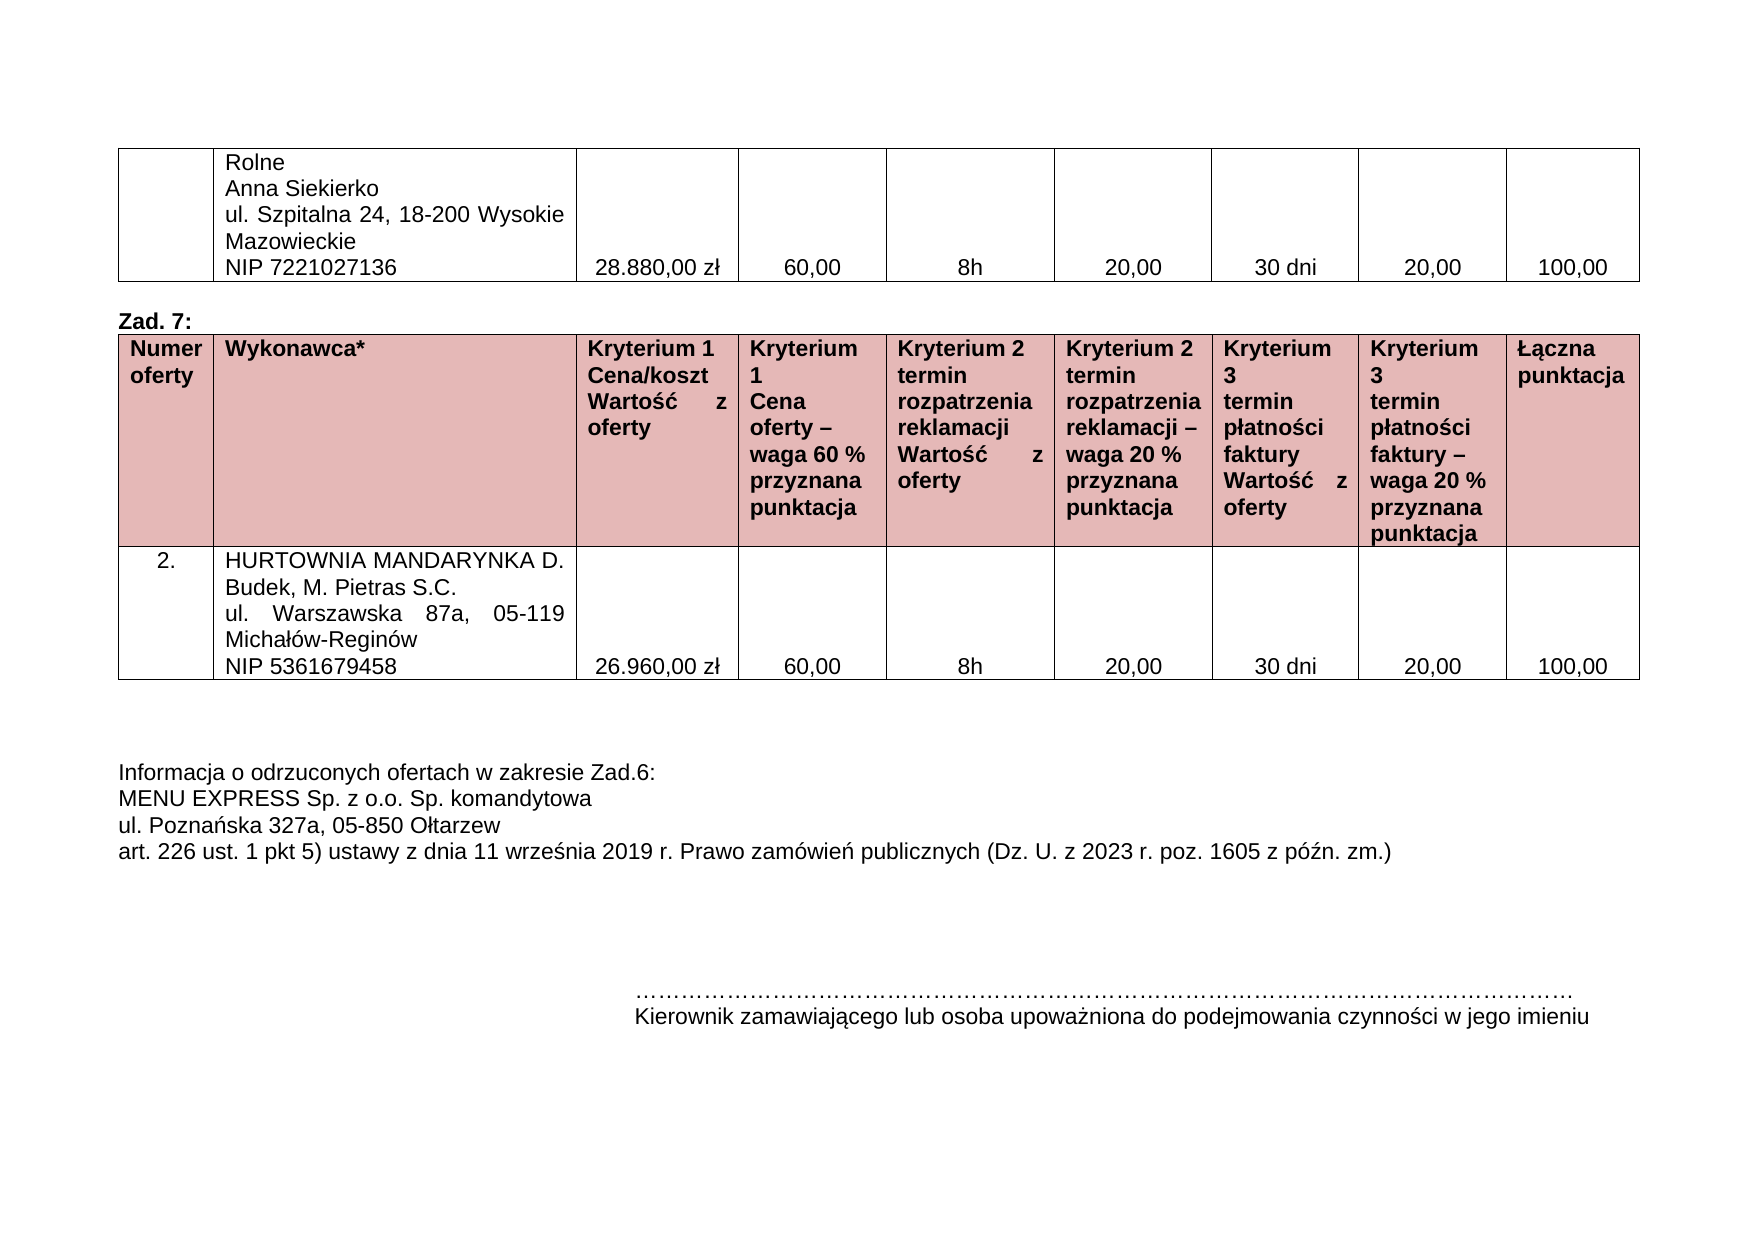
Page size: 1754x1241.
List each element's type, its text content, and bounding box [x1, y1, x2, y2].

table_cell 30 dni [1212, 149, 1358, 281]
table_cell 60,00 [739, 547, 886, 679]
table_cell 2. [119, 547, 213, 679]
table_cell 28.880,00 zł [577, 149, 738, 281]
table_cell 8. [119, 149, 213, 281]
table_header Kryterium 3 termin płatności faktury Wartość z oferty [1213, 335, 1358, 546]
text art. 226 ust. 1 pkt 5) ustawy z dnia 11 września 2019 r. Prawo zamówień publicznych (Dz. U. z 2023 r. poz. 1605 z późn. zm.) [118, 838, 1639, 864]
table_cell 20,00 [1055, 547, 1212, 679]
text …………………………………………………………………………………………………………… [561, 977, 1639, 1003]
table_cell 26.960,00 zł [577, 547, 738, 679]
text MENU EXPRESS Sp. z o.o. Sp. komandytowa [118, 785, 1639, 812]
table_header Łączna punktacja [1507, 335, 1639, 546]
table_cell 20,00 [1359, 547, 1506, 679]
table_header Kryterium 3 termin płatności faktury – waga 20 % przyznana punktacja [1359, 335, 1506, 546]
table_cell 20,00 [1055, 149, 1211, 281]
table_cell 8h [887, 547, 1054, 679]
table_cell 100,00 [1507, 149, 1639, 281]
table_cell 60,00 [739, 149, 886, 281]
table_header Numer oferty [119, 335, 213, 546]
table_cell 8h [887, 149, 1054, 281]
table_header Kryterium 2 termin rozpatrzenia reklamacji – waga 20 % przyznana punktacja [1055, 335, 1212, 546]
table_cell 30 dni [1213, 547, 1358, 679]
table_cell 100,00 [1507, 547, 1639, 679]
text Kierownik zamawiającego lub osoba upoważniona do podejmowania czynności w jego imieniu [634, 1003, 1639, 1029]
table_header Kryterium 1 Cena oferty – waga 60 % przyznana punktacja [739, 335, 886, 546]
table_cell 20,00 [1359, 149, 1506, 281]
table_header Kryterium 1 Cena/koszt Wartość z oferty [577, 335, 738, 546]
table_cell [214, 149, 576, 281]
text ul. Poznańska 327a, 05-850 Ołtarzew [118, 812, 1639, 838]
text Informacja o odrzuconych ofertach w zakresie Zad.6: [118, 759, 1639, 785]
text Zad. 7: [118, 308, 1639, 334]
table_header Kryterium 2 termin rozpatrzenia reklamacji Wartość z oferty [887, 335, 1054, 546]
table_cell HURTOWNIA MANDARYNKA D. Budek, M. Pietras S.C. ul. Warszawska 87a, 05-119 Michałów-Reginów NIP 5361679458 [214, 547, 576, 679]
table_header Wykonawca* [214, 335, 576, 546]
